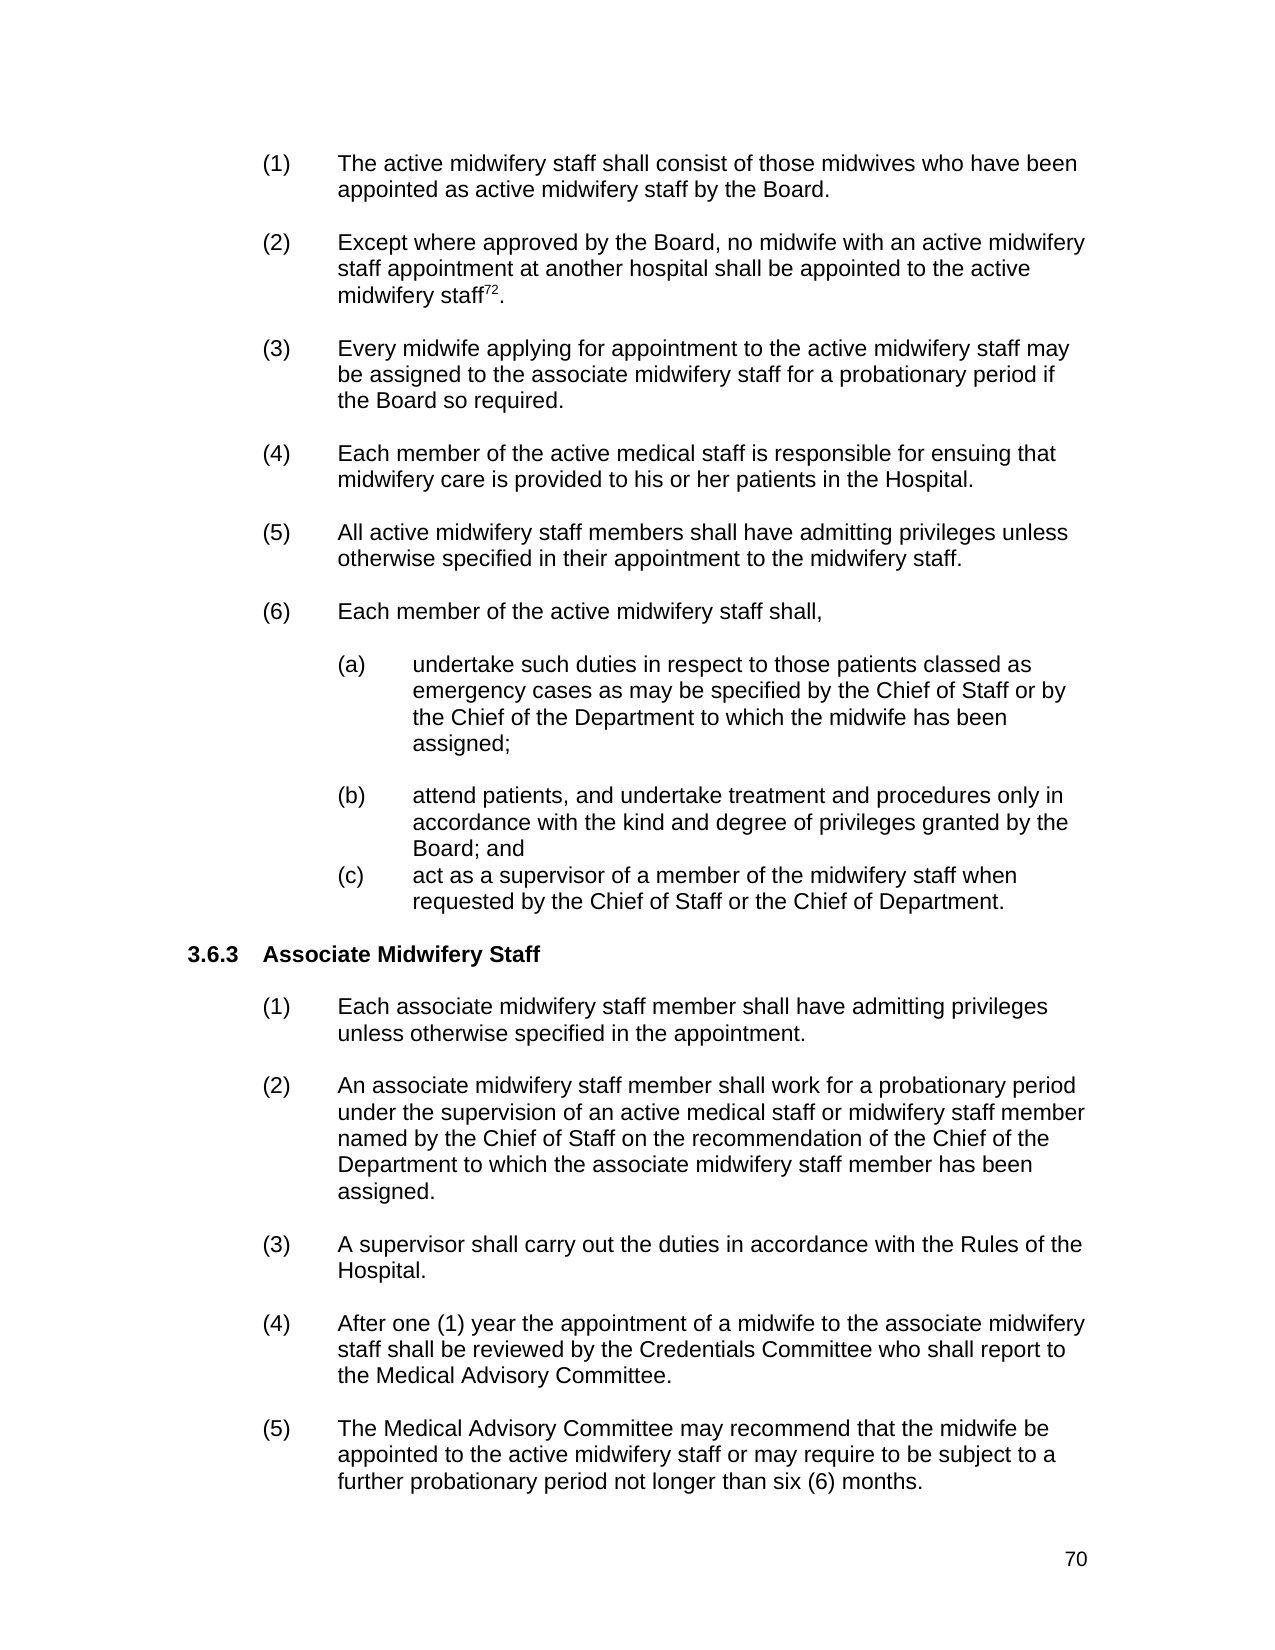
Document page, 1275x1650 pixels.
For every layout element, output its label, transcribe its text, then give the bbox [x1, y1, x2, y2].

text (5) The Medical Advisory Committee may recommend that the midwife be appointed to the active midwifery staff or may require to be subject to a further probationary period not longer than six (6) months. [262, 1415, 1087, 1494]
text (6) Each member of the active midwifery staff shall, [187, 598, 1087, 624]
text (3) Every midwife applying for appointment to the active midwifery staff may be assigned to the associate midwifery staff for a probationary period if the Board so required. [262, 334, 1087, 413]
text 3.6.3 Associate Midwifery Staff [187, 941, 1087, 967]
text (1) The active midwifery staff shall consist of those midwives who have been appointed as active midwifery staff by the Board. [262, 150, 1087, 203]
text (2) Except where approved by the Board, no midwife with an active midwifery staff appointment at another hospital shall be appointed to the active midwifery staff72. [262, 229, 1087, 308]
text (c) act as a supervisor of a member of the midwifery staff when requested by the Chief of Staff or the Chief of Department. [337, 862, 1087, 914]
text (4) After one (1) year the appointment of a midwife to the associate midwifery staff shall be reviewed by the Credentials Committee who shall report to the Medical Advisory Committee. [262, 1309, 1087, 1389]
text (3) A supervisor shall carry out the duties in accordance with the Rules of the Hospital. [262, 1231, 1087, 1283]
text (1) Each associate midwifery staff member shall have admitting privileges unless otherwise specified in the appointment. [262, 993, 1087, 1046]
text (5) All active midwifery staff members shall have admitting privileges unless otherwise specified in their appointment to the midwifery staff. [262, 519, 1087, 572]
text (b) attend patients, and undertake treatment and procedures only in accordance with the kind and degree of privileges granted by the Board; and [337, 782, 1087, 862]
text (4) Each member of the active medical staff is responsible for ensuing that midwifery care is provided to his or her patients in the Hospital. [262, 440, 1087, 493]
text (2) An associate midwifery staff member shall work for a probationary period under the supervision of an active medical staff or midwifery staff member named by the Chief of Staff on the recommendation of the Chief of the Department to which the associate midwifery staff member has been assigned. [262, 1072, 1087, 1204]
text (a) undertake such duties in respect to those patients classed as emergency cases as may be specified by the Chief of Staff or by the Chief of the Department to which the midwife has been assigned; [337, 651, 1087, 756]
